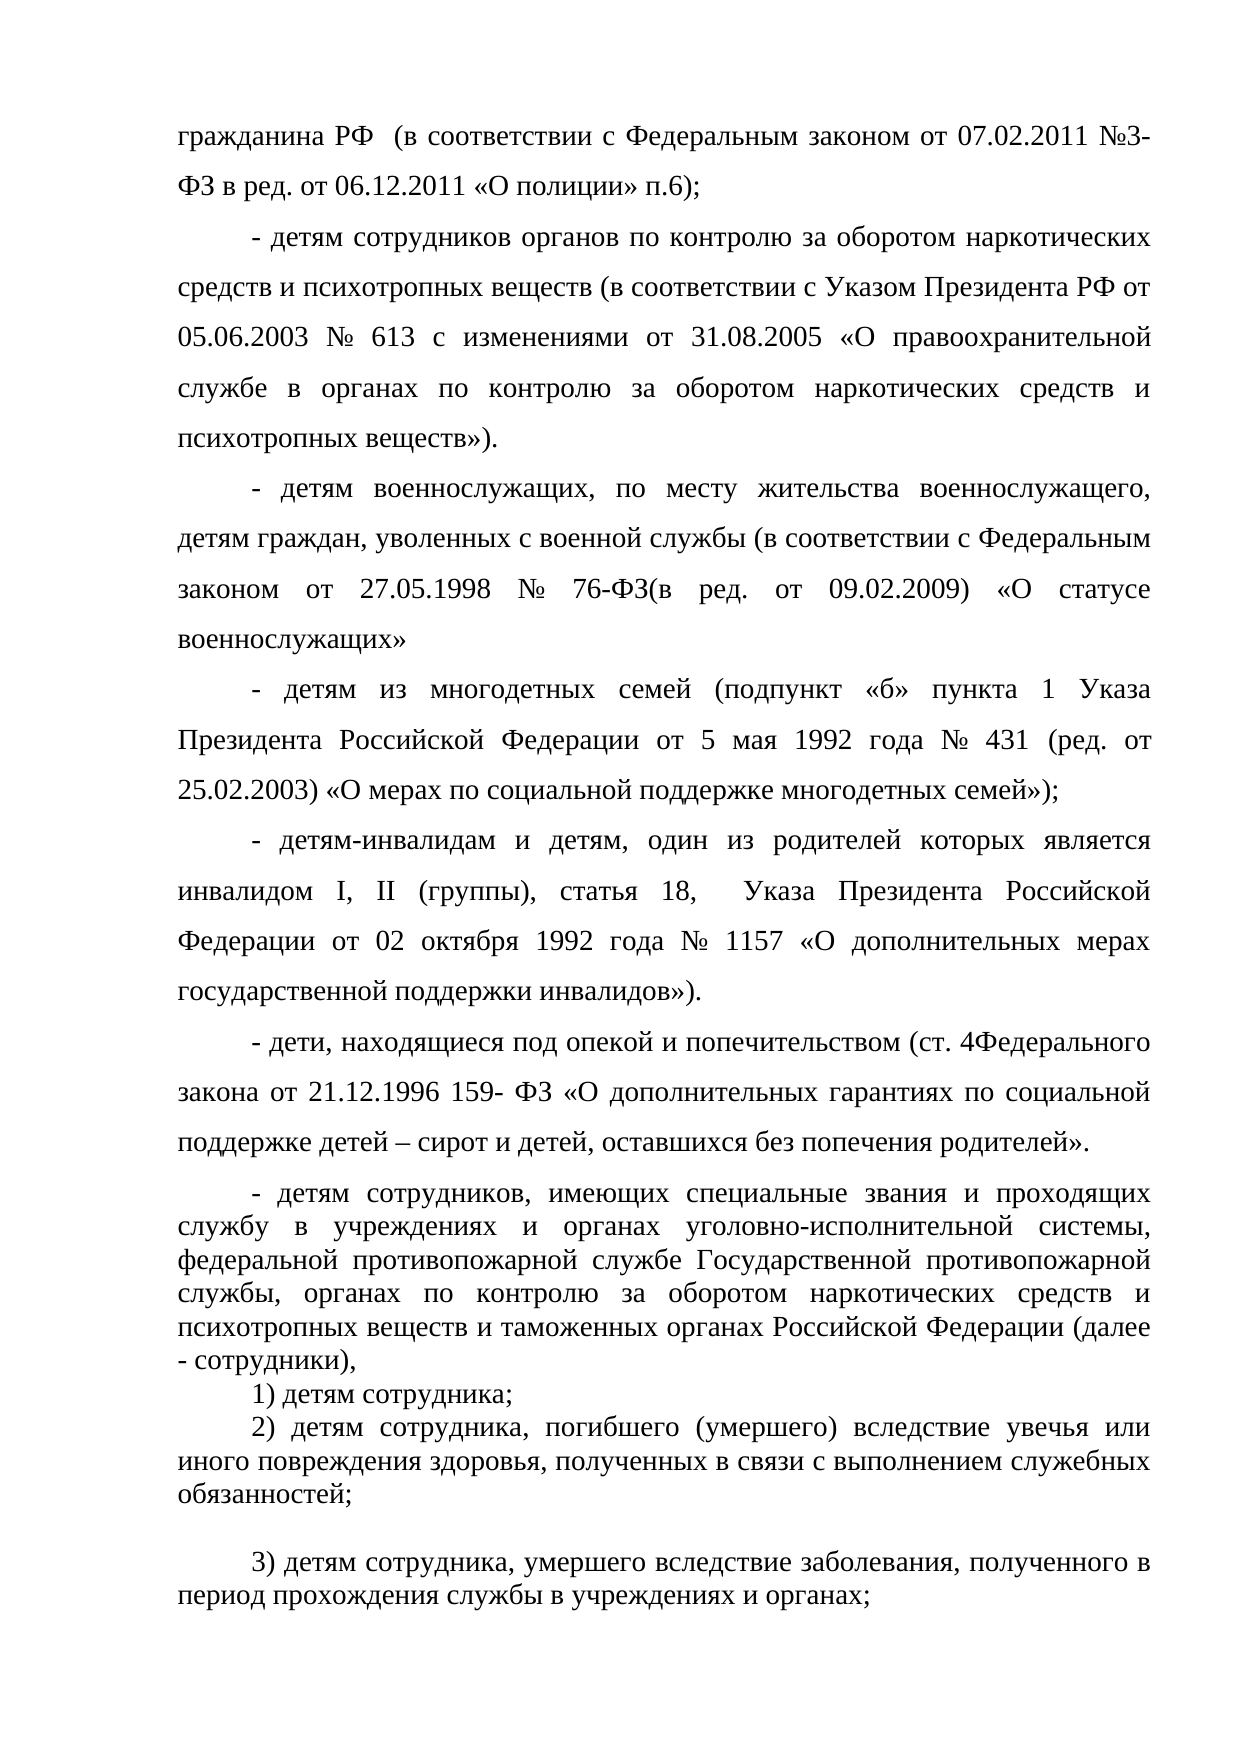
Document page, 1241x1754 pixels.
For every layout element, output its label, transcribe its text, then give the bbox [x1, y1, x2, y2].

text - детям военнослужащих, по месту жительства военнослужащего, детям граждан, уволенных с военной службы (в соответствии с Федеральным законом от 27.05.1998 № 76-ФЗ(в ред. от 09.02.2009) «О статусе военнослужащих» [177, 470, 1152, 655]
text 3) детям сотрудника, умершего вследствие заболевания, полученного в период прохождения службы в учреждениях и органах; [177, 1544, 1152, 1611]
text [177, 118, 1152, 202]
text - детям-инвалидам и детям, один из родителей которых является инвалидом I, II (группы), статья 18, Указа Президента Российской Федерации от 02 октября 1992 года № 1157 «О дополнительных мерах государственной поддержки инвалидов»). [177, 822, 1152, 1007]
text 2) детям сотрудника, погибшего (умершего) вследствие увечья или иного повреждения здоровья, полученных в связи с выполнением служебных обязанностей; [177, 1409, 1152, 1510]
text - детям сотрудников органов по контролю за оборотом наркотических средств и психотропных веществ (в соответствии с Указом Президента РФ от 05.06.2003 № 613 с изменениями от 31.08.2005 «О правоохранительной службе в органах по контролю за оборотом наркотических средств и психотропных веществ»). [177, 219, 1152, 453]
text 1) детям сотрудника; [177, 1376, 1152, 1409]
text - детям сотрудников, имеющих специальные звания и проходящих службу в учреждениях и органах уголовно-исполнительной системы, федеральной противопожарной службе Государственной противопожарной службы, органах по контролю за оборотом наркотических средств и психотропных веществ и таможенных органах Российской Федерации (далее - сотрудники), [177, 1175, 1152, 1376]
text - дети, находящиеся под опекой и попечительством (ст. 4Федерального закона от 21.12.1996 159- ФЗ «О дополнительных гарантиях по социальной поддержке детей – сирот и детей, оставшихся без попечения родителей». [177, 1024, 1152, 1158]
text - детям из многодетных семей (подпункт «б» пункта 1 Указа Президента Российской Федерации от 5 мая 1992 года № 431 (ред. от 25.02.2003) «О мерах по социальной поддержке многодетных семей»); [177, 672, 1152, 806]
